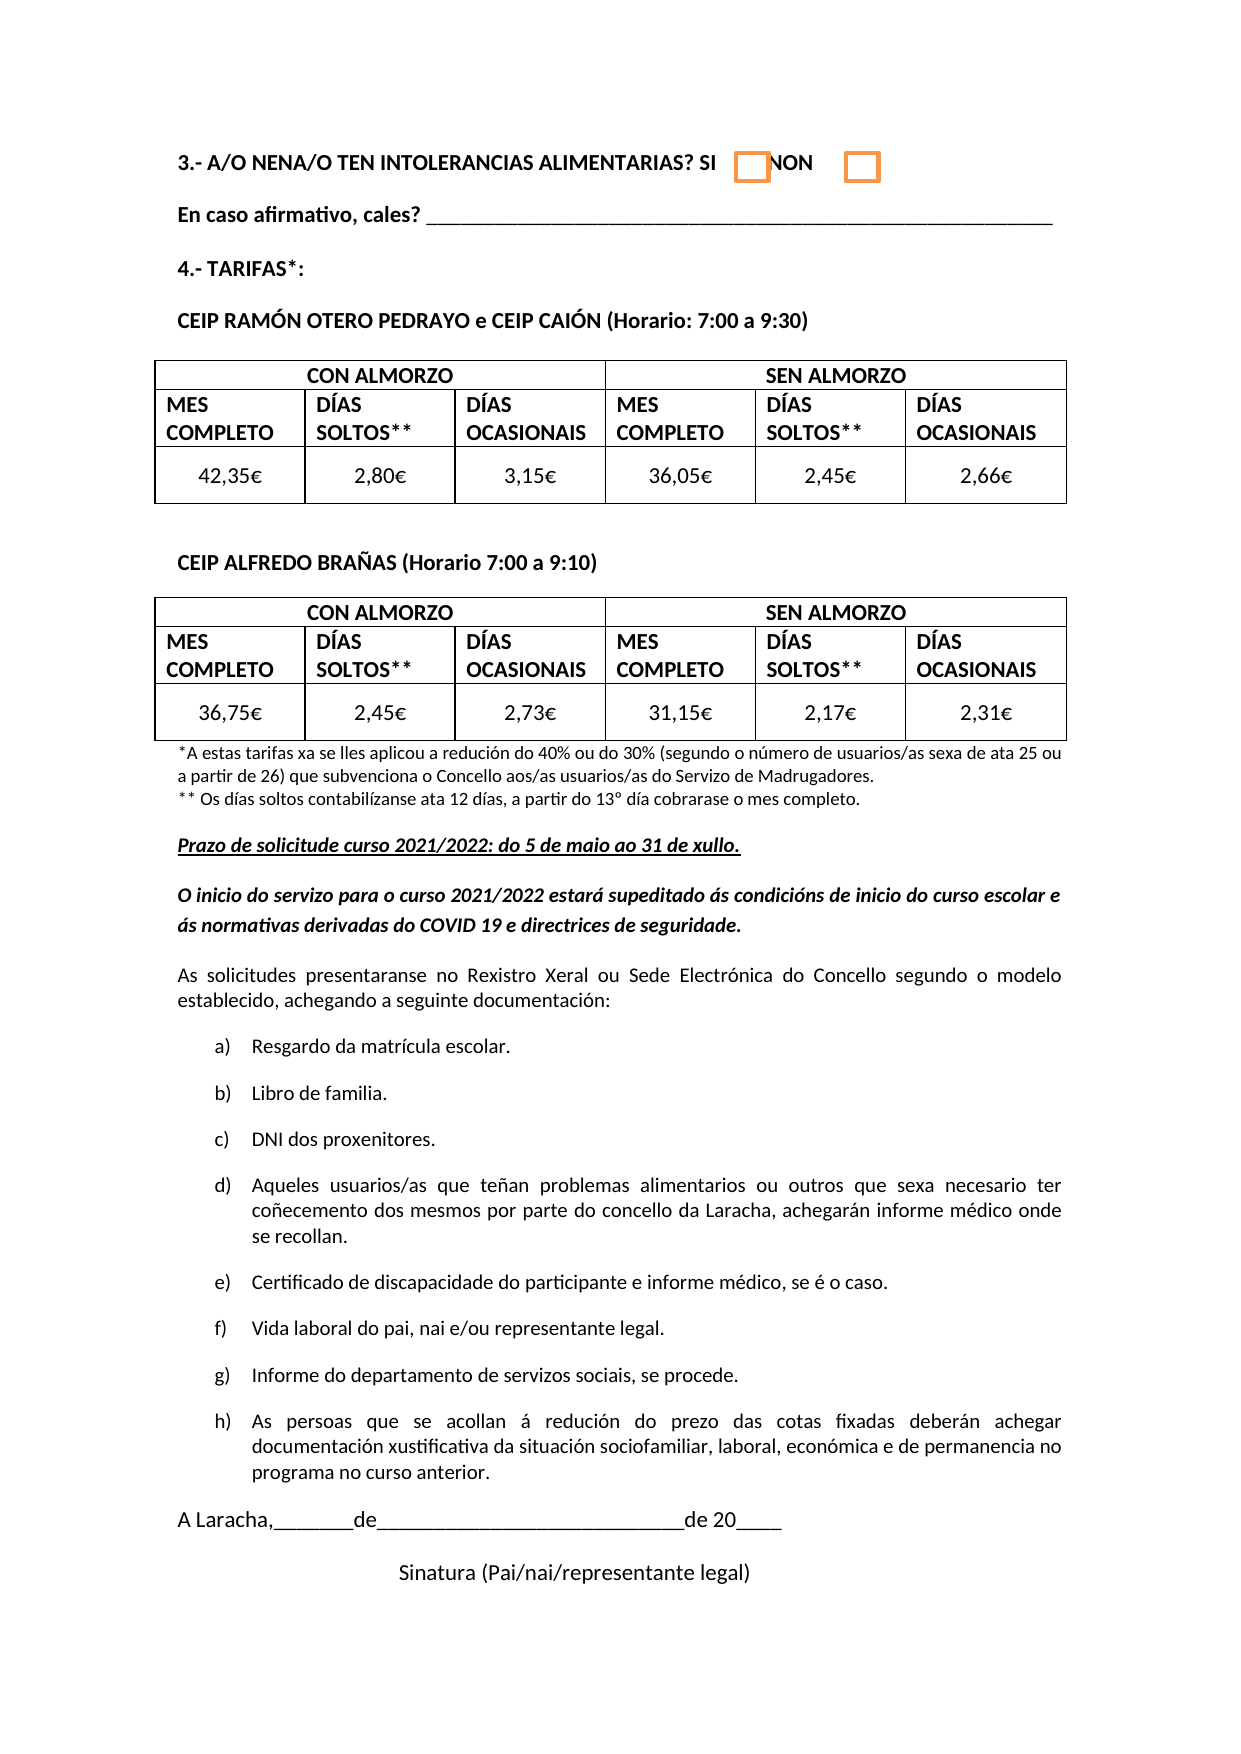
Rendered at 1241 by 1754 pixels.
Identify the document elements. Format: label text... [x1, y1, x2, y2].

table_cell MES COMPLETO [606, 627, 755, 683]
table_cell 2,66€ [906, 447, 1066, 503]
table_cell 2,45€ [306, 684, 454, 740]
table_cell 31,15€ [606, 684, 755, 740]
text Prazo de solicitude curso 2021/2022: do 5 de maio ao 31 de xullo. [177, 833, 1063, 858]
table_cell 36,75€ [156, 684, 304, 740]
list Informe do departamento de servizos sociais, se procede. [214, 1362, 1063, 1387]
table_cell DÍAS OCASIONAIS [456, 627, 605, 683]
table_cell 2,73€ [456, 684, 605, 740]
text Sinatura (Pai/nai/representante legal) [325, 1558, 1063, 1586]
text CEIP RAMÓN OTERO PEDRAYO e CEIP CAIÓN (Horario: 7:00 a 9:30) [177, 307, 1063, 335]
table_cell 2,17€ [756, 684, 905, 740]
table_cell 2,80€ [306, 447, 454, 503]
list Vida laboral do pai, nai e/ou representante legal. [214, 1316, 1063, 1341]
table_cell 2,45€ [756, 447, 905, 503]
list DNI dos proxenitores. [214, 1126, 1063, 1151]
table_header CON ALMORZO [156, 361, 605, 389]
text O inicio do servizo para o curso 2021/2022 estará supeditado ás condicións de inicio do curso escolar e ás normativas derivadas do COVID 19 e directrices de seguridade. [177, 883, 1063, 937]
table_cell DÍAS SOLTOS** [756, 390, 905, 446]
text A Laracha,_______de___________________________de 20____ [177, 1505, 1063, 1533]
table_cell MES COMPLETO [156, 390, 304, 446]
text En caso afirmativo, cales? _______________________________________________________ [177, 201, 1063, 229]
table_cell MES COMPLETO [606, 390, 755, 446]
text *A estas tarifas xa se lles aplicou a redución do 40% ou do 30% (segundo o número de usuarios/as sexa de ata 25 ou a partir de 26) que subvenciona o Concello aos/as usuarios/as do Servizo de Madrugadores. [177, 741, 1063, 787]
table_cell MES COMPLETO [156, 627, 304, 683]
table_cell DÍAS OCASIONAIS [906, 390, 1066, 446]
table_cell DÍAS OCASIONAIS [906, 627, 1066, 683]
list Libro de familia. [214, 1080, 1063, 1105]
list Certificado de discapacidade do participante e informe médico, se é o caso. [214, 1269, 1063, 1295]
table_header CON ALMORZO [156, 598, 605, 626]
text 3.- A/O NENA/O TEN INTOLERANCIAS ALIMENTARIAS? SI NON [177, 148, 1063, 176]
list Resgardo da matrícula escolar. [214, 1033, 1063, 1059]
text CEIP ALFREDO BRAÑAS (Horario 7:00 a 9:10) [177, 548, 1063, 576]
text As solicitudes presentaranse no Rexistro Xeral ou Sede Electrónica do Concello segundo o modelo establecido, achegando a seguinte documentación: [177, 962, 1063, 1013]
table_cell 42,35€ [156, 447, 304, 503]
text 4.- TARIFAS*: [177, 254, 1063, 282]
table_header SEN ALMORZO [606, 598, 1066, 626]
table_cell DÍAS SOLTOS** [306, 627, 454, 683]
table_cell DÍAS OCASIONAIS [456, 390, 605, 446]
table_cell 2,31€ [906, 684, 1066, 740]
text ** Os días soltos contabilízanse ata 12 días, a partir do 13º día cobrarase o mes completo. [177, 787, 1063, 810]
list Aqueles usuarios/as que teñan problemas alimentarios ou outros que sexa necesario ter coñecemento dos mesmos por parte do concello da Laracha, achegarán informe médico onde se recollan. [214, 1172, 1063, 1248]
list As persoas que se acollan á redución do prezo das cotas fixadas deberán achegar documentación xustificativa da situación sociofamiliar, laboral, económica e de permanencia no programa no curso anterior. [214, 1408, 1063, 1484]
table_header SEN ALMORZO [606, 361, 1066, 389]
table_cell 36,05€ [606, 447, 755, 503]
table_cell 3,15€ [456, 447, 605, 503]
table_cell DÍAS SOLTOS** [306, 390, 454, 446]
table_cell DÍAS SOLTOS** [756, 627, 905, 683]
